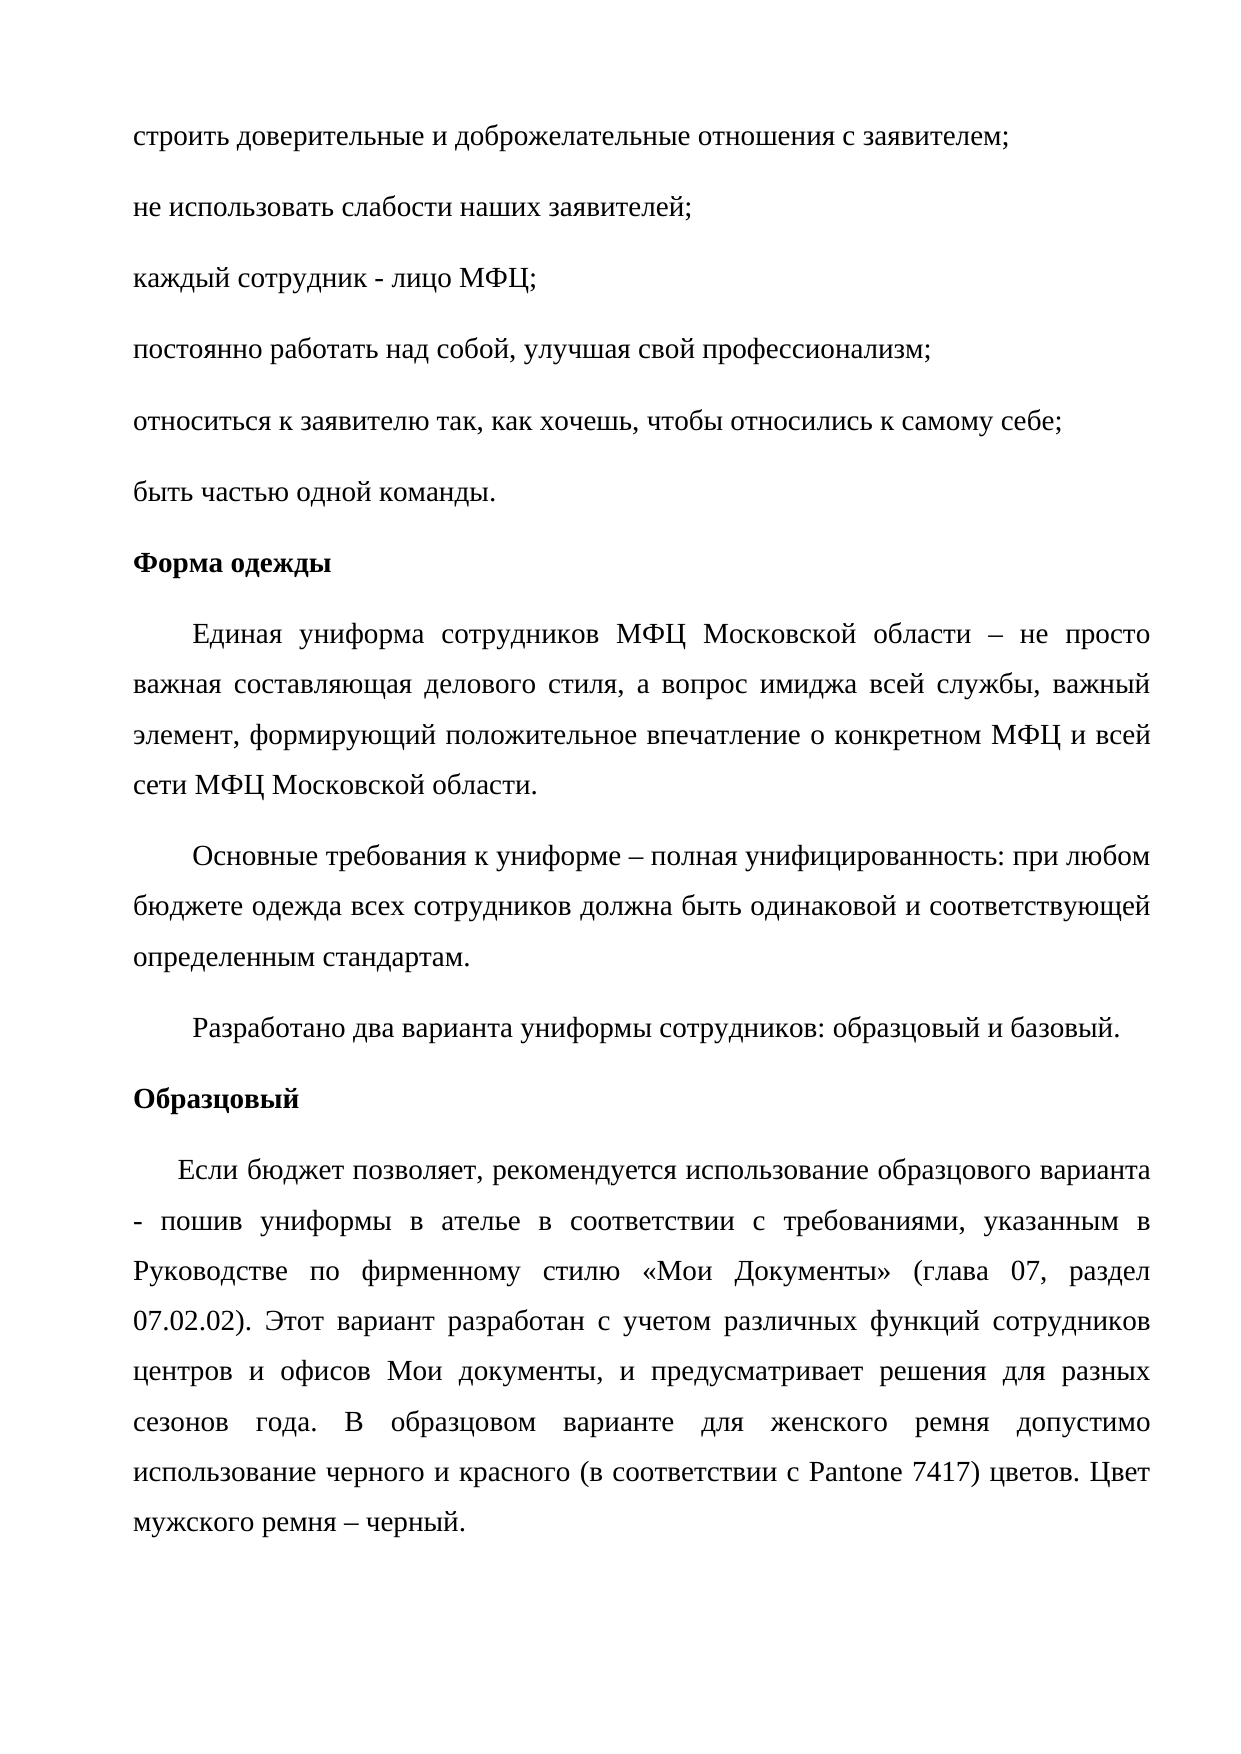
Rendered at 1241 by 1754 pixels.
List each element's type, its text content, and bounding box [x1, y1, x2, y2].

text Образцовый [133, 1081, 1152, 1115]
text Основные требования к униформе – полная унифицированность: при любом бюджете одежда всех сотрудников должна быть одинаковой и соответствующей определенным стандартам. [133, 838, 1152, 972]
text Форма одежды [133, 545, 1152, 578]
text быть частью одной команды. [133, 474, 1152, 507]
text не использовать слабости наших заявителей; [133, 189, 1152, 223]
text строить доверительные и доброжелательные отношения с заявителем; [133, 118, 1152, 152]
text постоянно работать над собой, улучшая свой профессионализм; [133, 332, 1152, 365]
text Единая униформа сотрудников МФЦ Московской области – не просто важная составляющая делового стиля, а вопрос имиджа всей службы, важный элемент, формирующий положительное впечатление о конкретном МФЦ и всей сети МФЦ Московской области. [133, 616, 1152, 801]
text каждый сотрудник - лицо МФЦ; [133, 260, 1152, 294]
text относиться к заявителю так, как хочешь, чтобы относились к самому себе; [133, 403, 1152, 436]
text Разработано два варианта униформы сотрудников: образцовый и базовый. [133, 1010, 1152, 1043]
text Если бюджет позволяет, рекомендуется использование образцового варианта - пошив униформы в ателье в соответствии с требованиями, указанным в Руководстве по фирменному стилю «Мои Документы» (глава 07, раздел 07.02.02). Этот вариант разработан с учетом различных функций сотрудников центров и офисов Мои документы, и предусматривает решения для разных сезонов года. В образцовом варианте для женского ремня допустимо использование черного и красного (в соответствии с Pantone 7417) цветов. Цвет мужского ремня – черный. [133, 1152, 1152, 1538]
